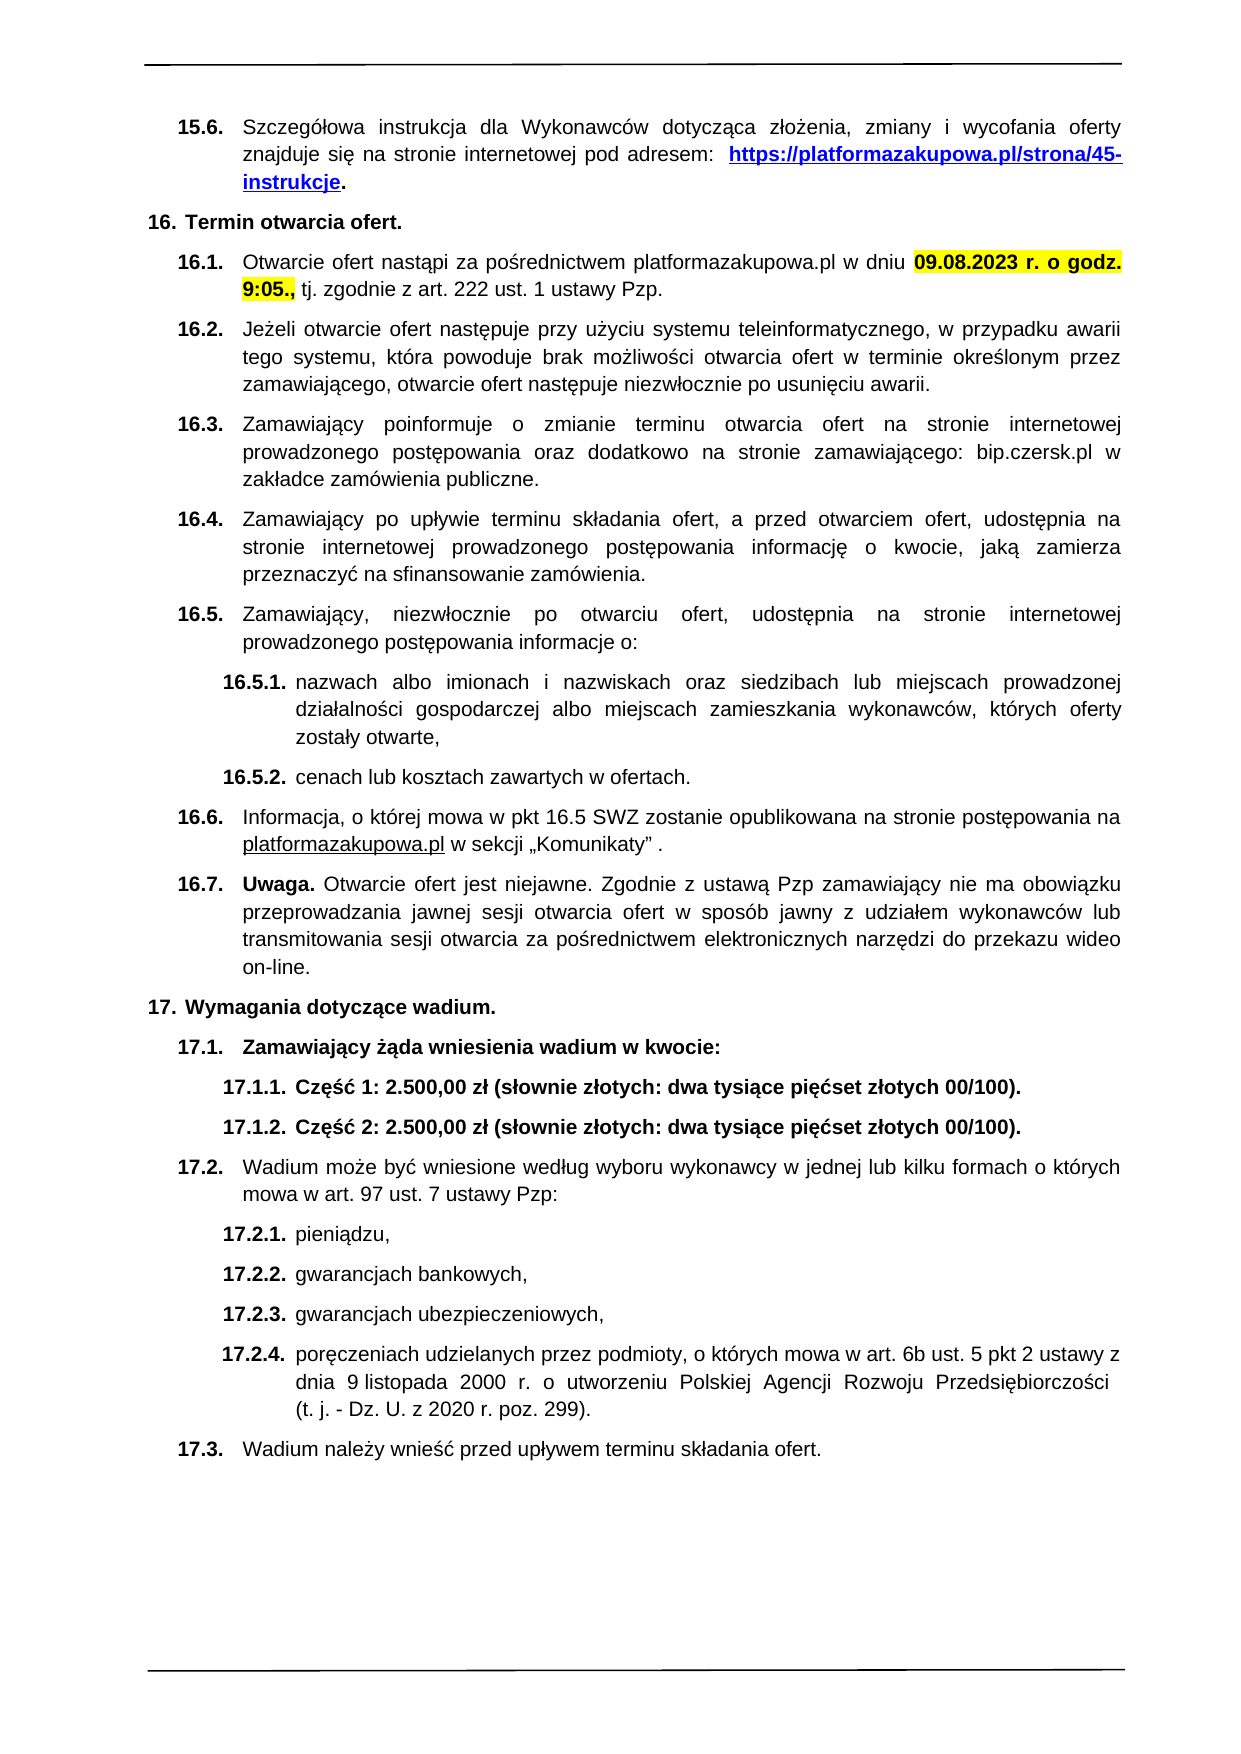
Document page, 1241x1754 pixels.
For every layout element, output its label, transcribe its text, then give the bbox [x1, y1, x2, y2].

list gwarancjach bankowych, [223, 1262, 1122, 1286]
list nazwach albo imionach i nazwiskach oraz siedzibach lub miejscach prowadzonej działalności gospodarczej albo miejscach zamieszkania wykonawców, których oferty zostały otwarte, [223, 669, 1122, 748]
list Wymagania dotyczące wadium. [148, 994, 1122, 1018]
list Wadium może być wniesione według wyboru wykonawcy w jednej lub kilku formach o których mowa w art. 97 ust. 7 ustawy Pzp: [177, 1154, 1122, 1206]
list Wadium należy wnieść przed upływem terminu składania ofert. [177, 1437, 1122, 1461]
list Zamawiający po upływie terminu składania ofert, a przed otwarciem ofert, udostępnia na stronie internetowej prowadzonego postępowania informację o kwocie, jaką zamierza przeznaczyć na sfinansowanie zamówienia. [177, 507, 1122, 586]
list cenach lub kosztach zawartych w ofertach. [223, 764, 1122, 788]
list Informacja, o której mowa w pkt 16.5 SWZ zostanie opublikowana na stronie postępowania na platformazakupowa.pl w sekcji „Komunikaty” . [177, 804, 1122, 856]
list Jeżeli otwarcie ofert następuje przy użyciu systemu teleinformatycznego, w przypadku awarii tego systemu, która powoduje brak możliwości otwarcia ofert w terminie określonym przez zamawiającego, otwarcie ofert następuje niezwłocznie po usunięciu awarii. [177, 317, 1122, 396]
list Zamawiający, niezwłocznie po otwarciu ofert, udostępnia na stronie internetowej prowadzonego postępowania informacje o: [177, 602, 1122, 653]
list Zamawiający żąda wniesienia wadium w kwocie: [177, 1034, 1122, 1058]
list Termin otwarcia ofert. [148, 209, 1122, 233]
list poręczeniach udzielanych przez podmioty, o których mowa w art. 6b ust. 5 pkt 2 ustawy z dnia 9 listopada 2000 r. o utworzeniu Polskiej Agencji Rozwoju Przedsiębiorczości (t. j. - Dz. U. z 2020 r. poz. 299). [222, 1342, 1122, 1421]
list Szczegółowa instrukcja dla Wykonawców dotycząca złożenia, zmiany i wycofania oferty znajduje się na stronie internetowej pod adresem: https://platformazakupowa.pl/strona/45-instrukcje. [177, 114, 1122, 193]
list gwarancjach ubezpieczeniowych, [223, 1302, 1122, 1326]
list Otwarcie ofert nastąpi za pośrednictwem platformazakupowa.pl w dniu 09.08.2023 r. o godz. 9:05., tj. zgodnie z art. 222 ust. 1 ustawy Pzp. [177, 249, 1122, 301]
list Zamawiający poinformuje o zmianie terminu otwarcia ofert na stronie internetowej prowadzonego postępowania oraz dodatkowo na stronie zamawiającego: bip.czersk.pl w zakładce zamówienia publiczne. [177, 412, 1122, 491]
list Uwaga. Otwarcie ofert jest niejawne. Zgodnie z ustawą Pzp zamawiający nie ma obowiązku przeprowadzania jawnej sesji otwarcia ofert w sposób jawny z udziałem wykonawców lub transmitowania sesji otwarcia za pośrednictwem elektronicznych narzędzi do przekazu wideo on-line. [177, 872, 1122, 978]
list Część 2: 2.500,00 zł (słownie złotych: dwa tysiące pięćset złotych 00/100). [223, 1114, 1122, 1138]
list Część 1: 2.500,00 zł (słownie złotych: dwa tysiące pięćset złotych 00/100). [223, 1074, 1122, 1098]
list pieniądzu, [223, 1222, 1122, 1246]
